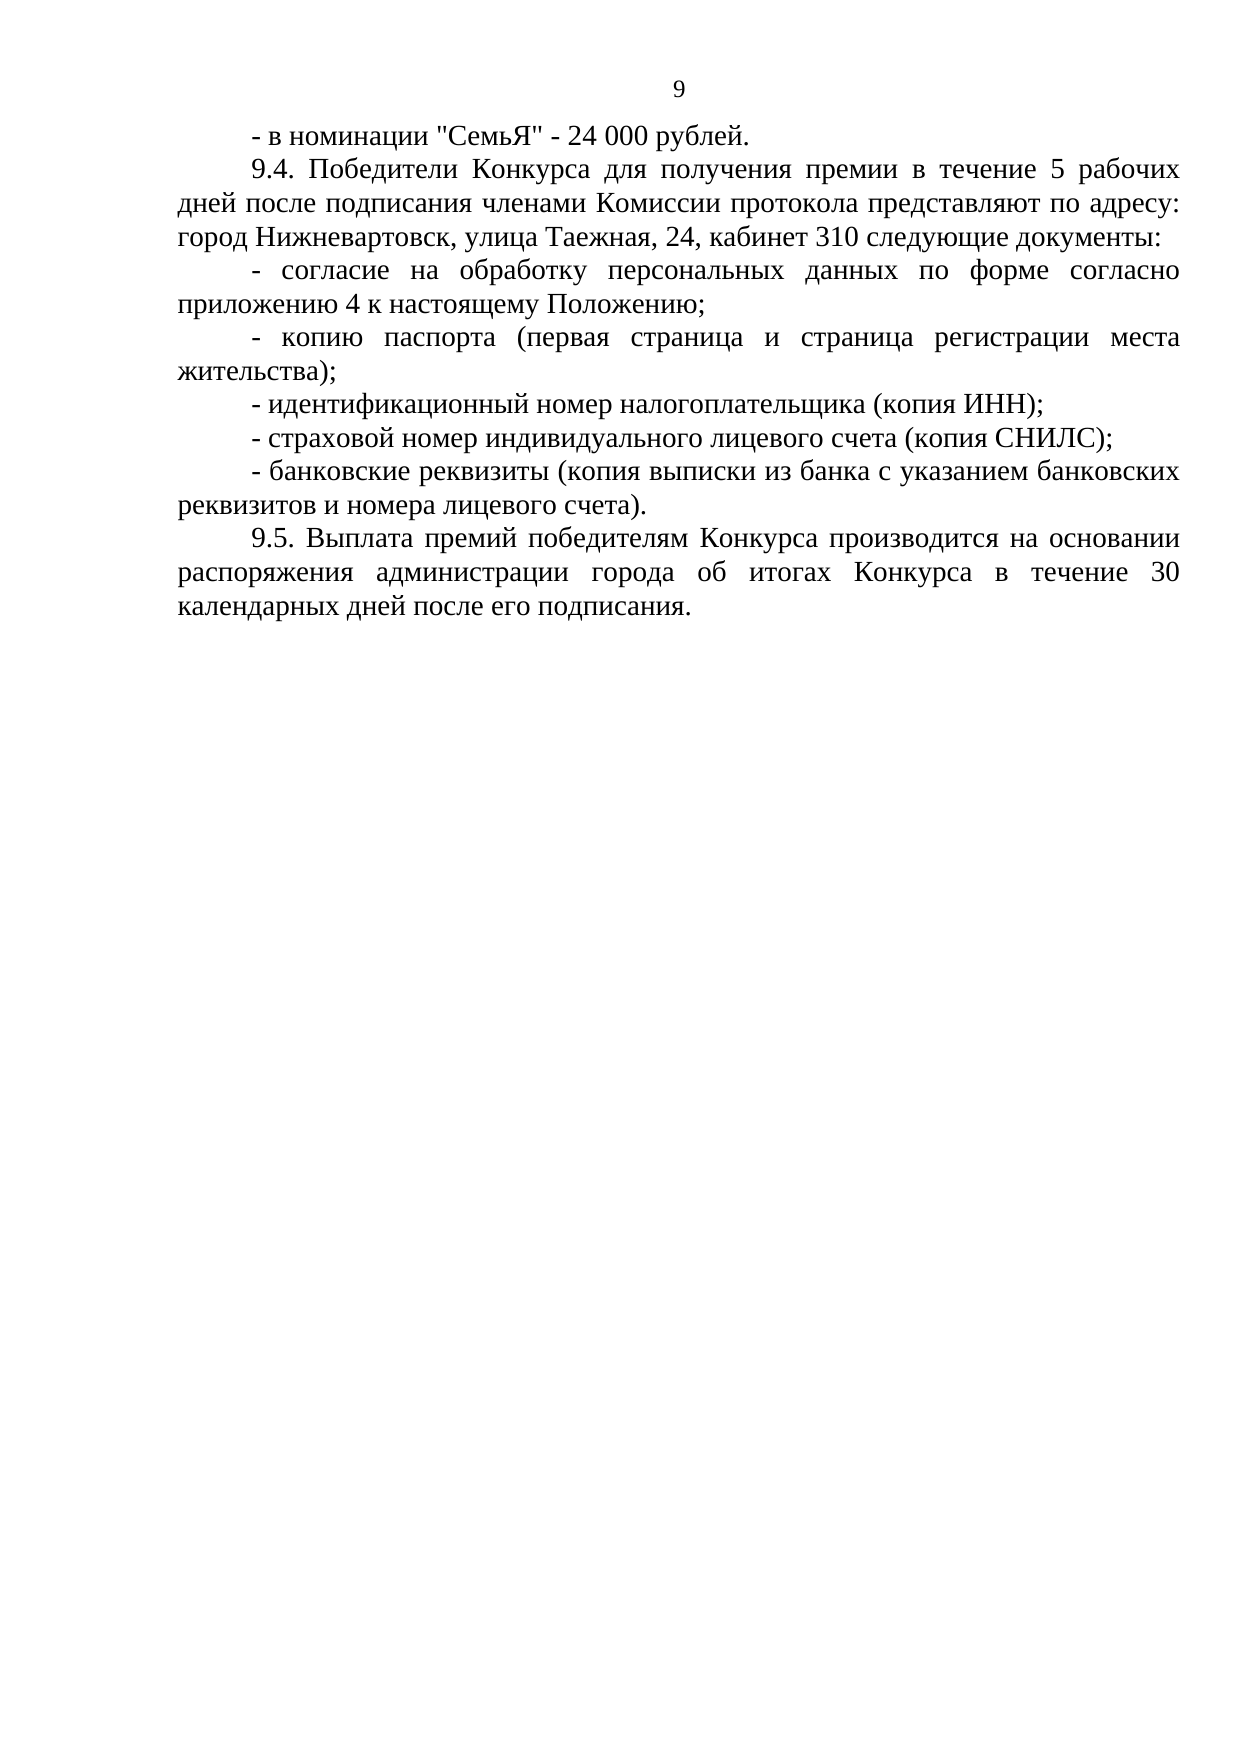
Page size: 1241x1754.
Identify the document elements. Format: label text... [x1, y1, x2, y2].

text - согласие на обработку персональных данных по форме согласно приложению 4 к настоящему Положению; [177, 252, 1181, 319]
text 9.5. Выплата премий победителям Конкурса производится на основании распоряжения администрации города об итогах Конкурса в течение 30 календарных дней после его подписания. [177, 521, 1181, 621]
text 9.4. Победители Конкурса для получения премии в течение 5 рабочих дней после подписания членами Комиссии протокола представляют по адресу: город Нижневартовск, улица Таежная, 24, кабинет 310 следующие документы: [177, 152, 1181, 252]
text - копию паспорта (первая страница и страница регистрации места жительства); [177, 319, 1181, 386]
text - в номинации "СемьЯ" - 24 000 рублей. [177, 118, 1181, 152]
text - страховой номер индивидуального лицевого счета (копия СНИЛС); [177, 420, 1181, 453]
text - идентификационный номер налогоплательщика (копия ИНН); [177, 386, 1181, 420]
text - банковские реквизиты (копия выписки из банка с указанием банковских реквизитов и номера лицевого счета). [177, 453, 1181, 521]
